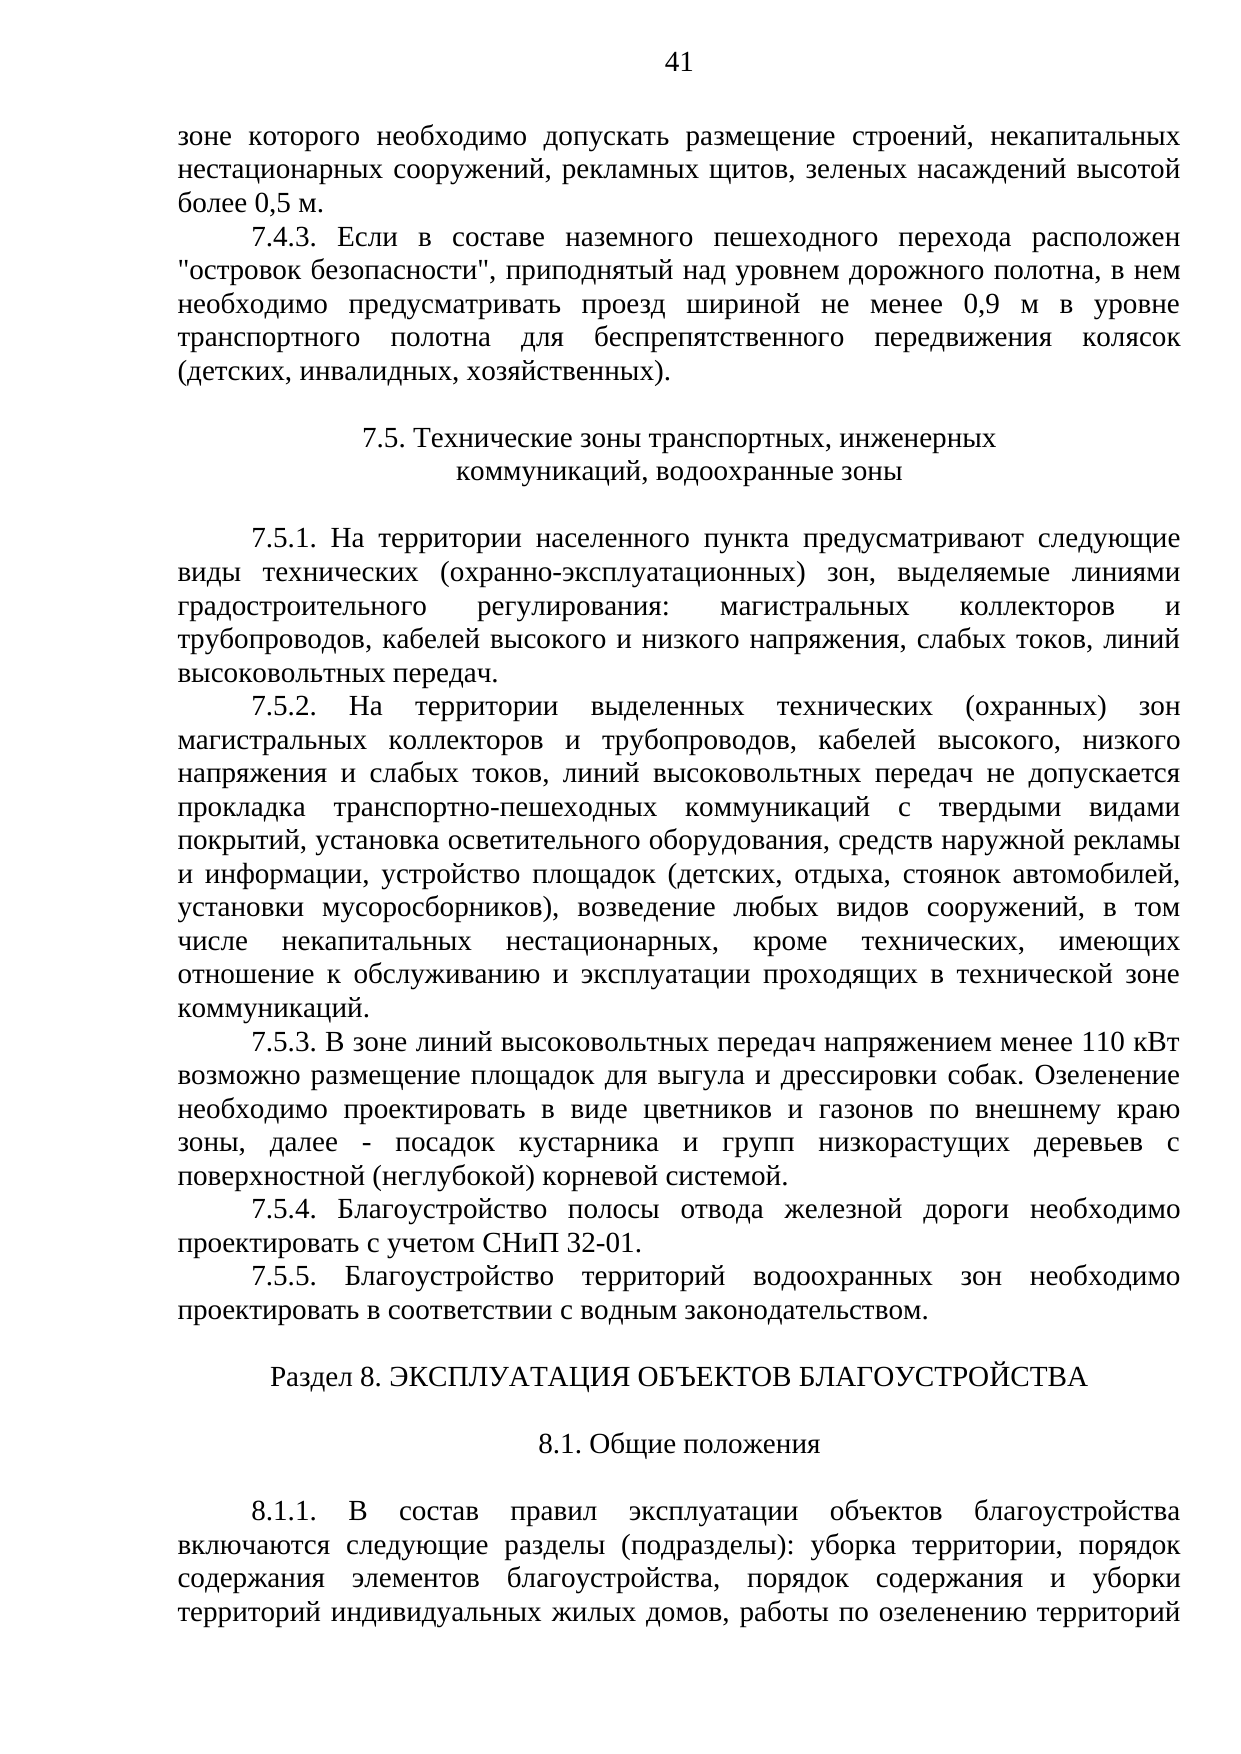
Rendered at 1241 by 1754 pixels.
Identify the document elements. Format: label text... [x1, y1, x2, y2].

text 7.5.5. Благоустройство территорий водоохранных зон необходимо проектировать в соответствии с водным законодательством. [177, 1258, 1181, 1326]
text 7.5.3. В зоне линий высоковольтных передач напряжением менее 110 кВт возможно размещение площадок для выгула и дрессировки собак. Озеленение необходимо проектировать в виде цветников и газонов по внешнему краю зоны, далее - посадок кустарника и групп низкорастущих деревьев с поверхностной (неглубокой) корневой системой. [177, 1024, 1181, 1191]
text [177, 1493, 1181, 1627]
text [177, 118, 1181, 219]
text Раздел 8. ЭКСПЛУАТАЦИЯ ОБЪЕКТОВ БЛАГОУСТРОЙСТВА [177, 1359, 1181, 1393]
text 8.1. Общие положения [177, 1426, 1181, 1460]
text 7.5.1. На территории населенного пункта предусматривают следующие виды технических (охранно-эксплуатационных) зон, выделяемые линиями градостроительного регулирования: магистральных коллекторов и трубопроводов, кабелей высокого и низкого напряжения, слабых токов, линий высоковольтных передач. [177, 521, 1181, 688]
text 7.5. Технические зоны транспортных, инженерных [177, 420, 1181, 453]
text 7.4.3. Если в составе наземного пешеходного перехода расположен "островок безопасности", приподнятый над уровнем дорожного полотна, в нем необходимо предусматривать проезд шириной не менее 0,9 м в уровне транспортного полотна для беспрепятственного передвижения колясок (детских, инвалидных, хозяйственных). [177, 219, 1181, 386]
text 7.5.4. Благоустройство полосы отвода железной дороги необходимо проектировать с учетом СНиП 32-01. [177, 1191, 1181, 1258]
text 7.5.2. На территории выделенных технических (охранных) зон магистральных коллекторов и трубопроводов, кабелей высокого, низкого напряжения и слабых токов, линий высоковольтных передач не допускается прокладка транспортно-пешеходных коммуникаций с твердыми видами покрытий, установка осветительного оборудования, средств наружной рекламы и информации, устройство площадок (детских, отдыха, стоянок автомобилей, установки мусоросборников), возведение любых видов сооружений, в том числе некапитальных нестационарных, кроме технических, имеющих отношение к обслуживанию и эксплуатации проходящих в технической зоне коммуникаций. [177, 688, 1181, 1024]
text коммуникаций, водоохранные зоны [177, 453, 1181, 487]
